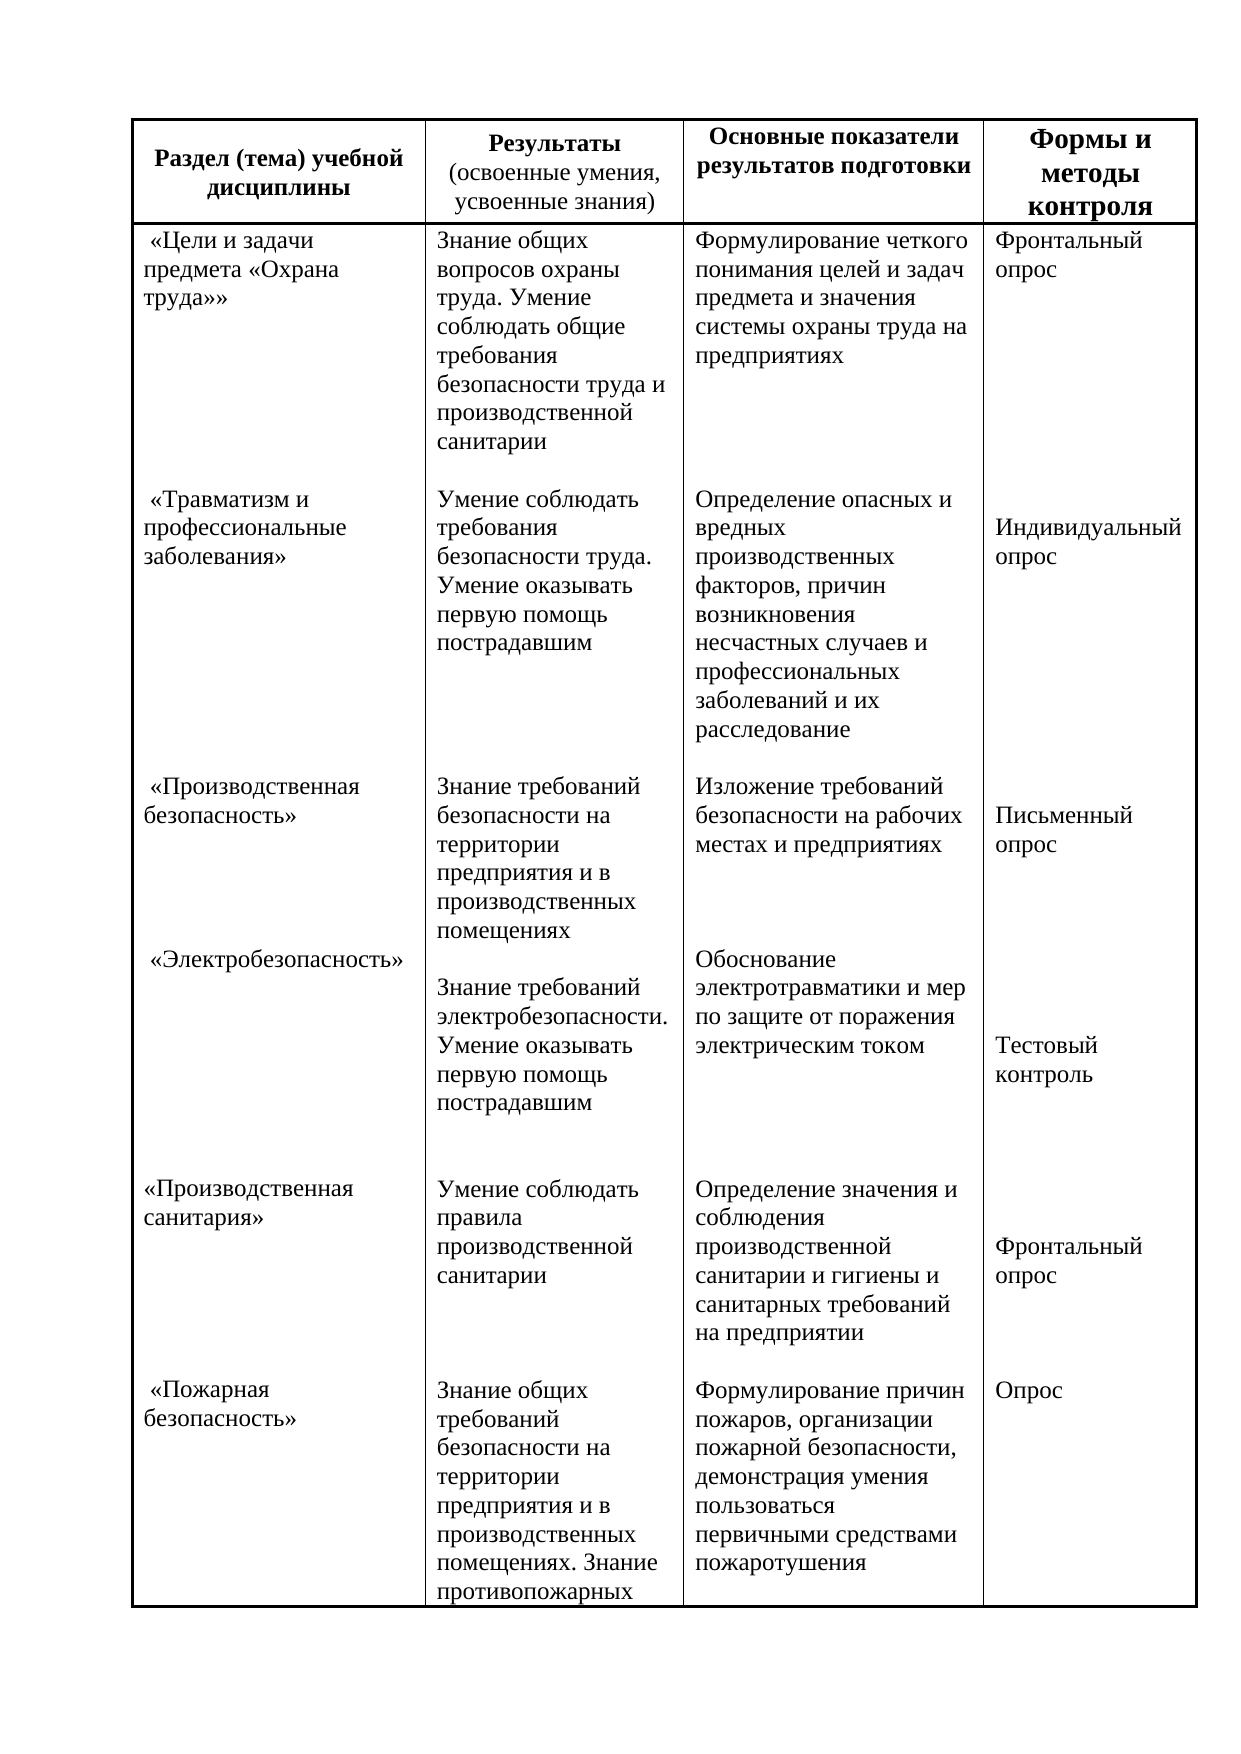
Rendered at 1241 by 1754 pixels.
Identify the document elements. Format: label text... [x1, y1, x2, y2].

table_header Результаты (освоенные умения, усвоенные знания) [426, 121, 683, 222]
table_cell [984, 225, 1195, 1605]
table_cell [684, 225, 983, 1605]
table_header Формы и методы контроля [984, 121, 1195, 222]
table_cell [426, 225, 683, 1605]
table_header Раздел (тема) учебной дисциплины [134, 121, 425, 222]
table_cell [134, 225, 425, 1605]
table_header Основные показатели результатов подготовки [684, 121, 983, 222]
